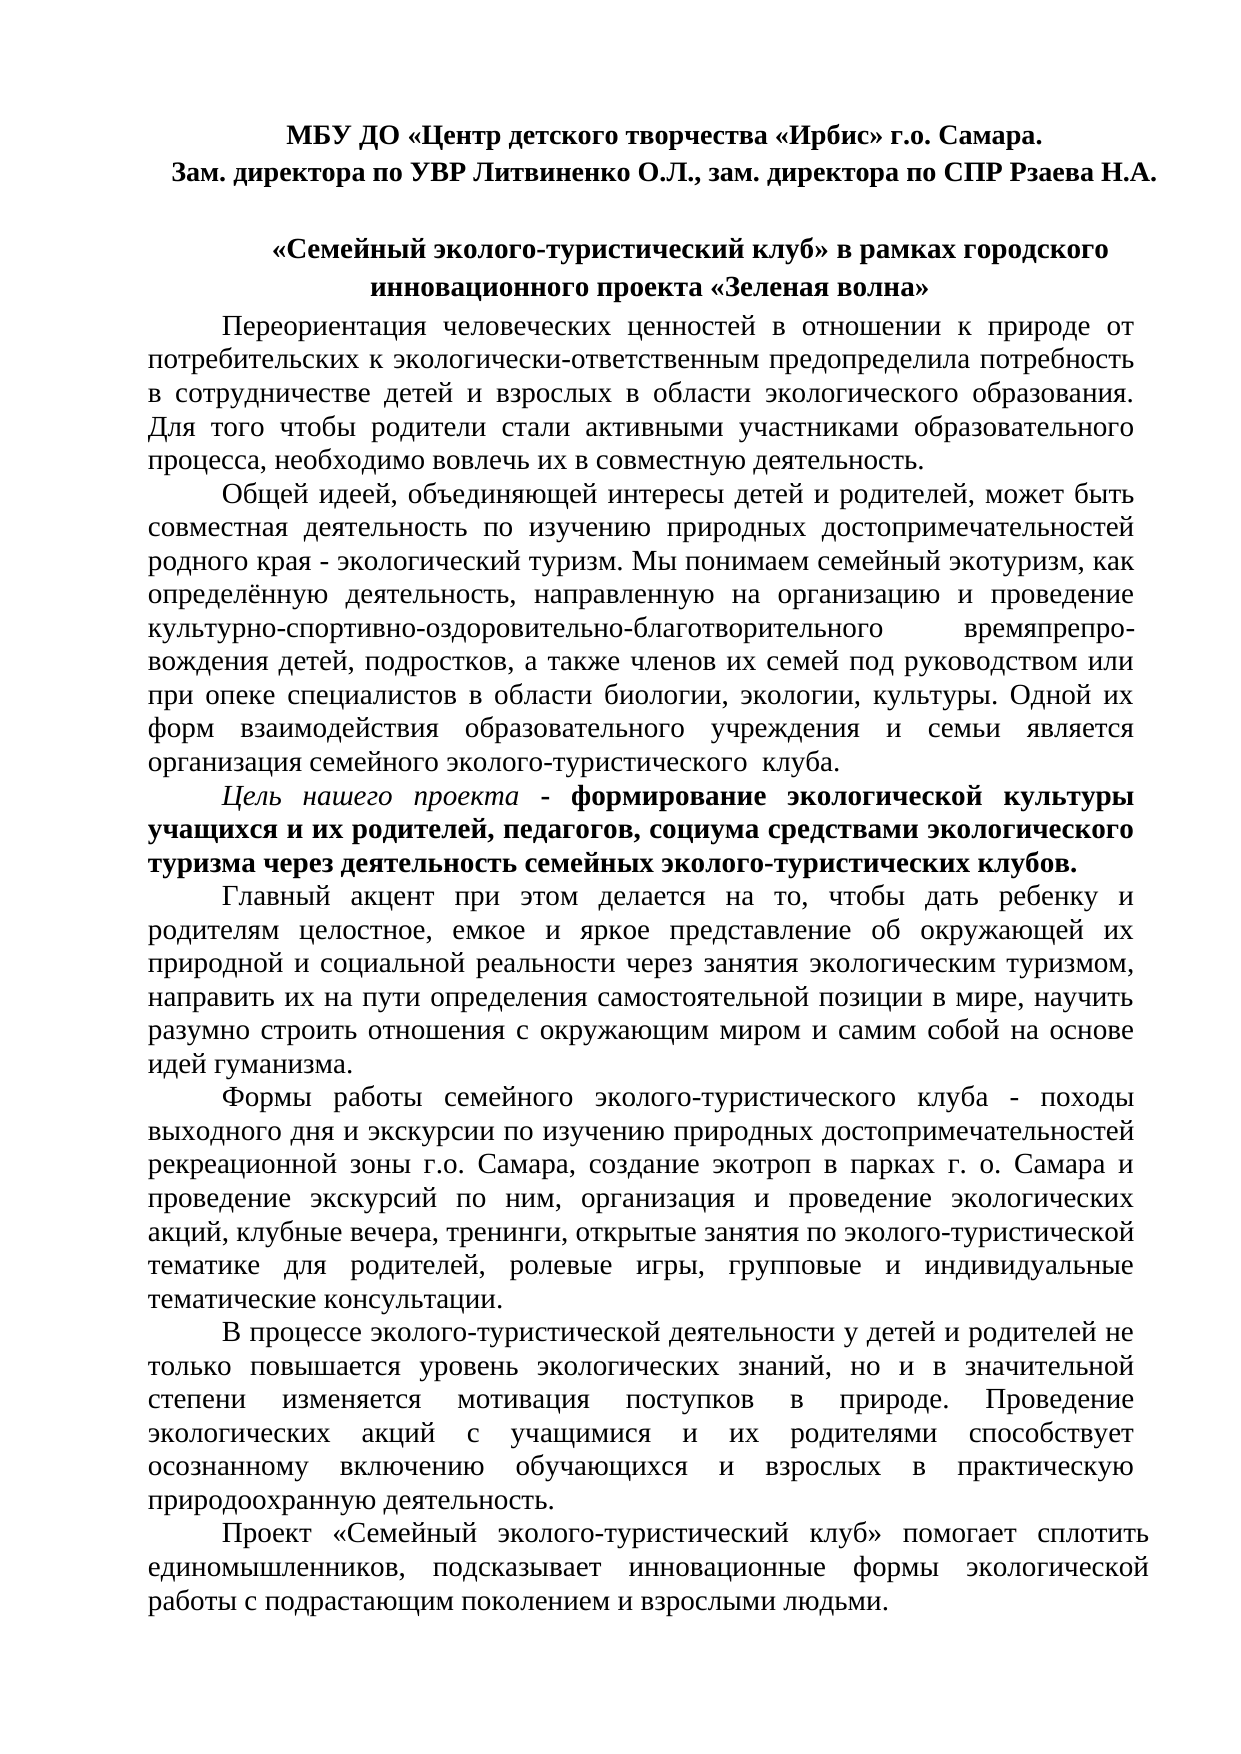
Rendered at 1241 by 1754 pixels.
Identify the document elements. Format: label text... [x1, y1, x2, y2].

text «Семейный эколого-туристический клуб» в рамках городского инновационного проекта «Зеленая волна» [148, 231, 1152, 303]
text Общей идеей, объединяющей интересы детей и родителей, может быть совместная деятельность по изучению природных достопримечательностей родного края - экологический туризм. Мы понимаем семейный экотуризм, как определённую деятельность, направленную на организацию и проведение культурно-спортивно-оздоровительно-благотворительного времяпрепровождения детей, подростков, а также членов их семей под руководством или при опеке специалистов в области биологии, экологии, культуры. Одной их форм взаимодействия образовательного учреждения и семьи является организация семейного эколого-туристического клуба. [148, 476, 1135, 778]
text В процессе эколого-туристической деятельности у детей и родителей не только повышается уровень экологических знаний, но и в значительной степени изменяется мотивация поступков в природе. Проведение экологических акций с учащимися и их родителями способствует осознанному включению обучающихся и взрослых в практическую природоохранную деятельность. [148, 1314, 1135, 1516]
text МБУ ДО «Центр детского творчества «Ирбис» г.о. Самара. [148, 118, 1181, 151]
text Формы работы семейного эколого-туристического клуба - походы выходного дня и экскурсии по изучению природных достопримечательностей рекреационной зоны г.о. Самара, создание экотроп в парках г. о. Самара и проведение экскурсий по ним, организация и проведение экологических акций, клубные вечера, тренинги, открытые занятия по эколого-туристической тематике для родителей, ролевые игры, групповые и индивидуальные тематические консультации. [148, 1079, 1135, 1314]
text Главный акцент при этом делается на то, чтобы дать ребенку и родителям целостное, емкое и яркое представление об окружающей их природной и социальной реальности через занятия экологическим туризмом, направить их на пути определения самостоятельной позиции в мире, научить разумно строить отношения с окружающим миром и самим собой на основе идей гуманизма. [148, 878, 1135, 1079]
text Зам. директора по УВР Литвиненко О.Л., зам. директора по СПР Рзаева Н.А. [148, 155, 1181, 188]
text Переориентация человеческих ценностей в отношении к природе от потребительских к экологически-ответственным предопределила потребность в сотрудничестве детей и взрослых в области экологического образования. Для того чтобы родители стали активными участниками образовательного процесса, необходимо вовлечь их в совместную деятельность. [148, 308, 1135, 476]
text Цель нашего проекта - формирование экологической культуры учащихся и их родителей, педагогов, социума средствами экологического туризма через деятельность семейных эколого-туристических клубов. [148, 778, 1135, 878]
text Проект «Семейный эколого-туристический клуб» помогает сплотить единомышленников, подсказывает инновационные формы экологической работы с подрастающим поколением и взрослыми людьми. [148, 1516, 1149, 1616]
